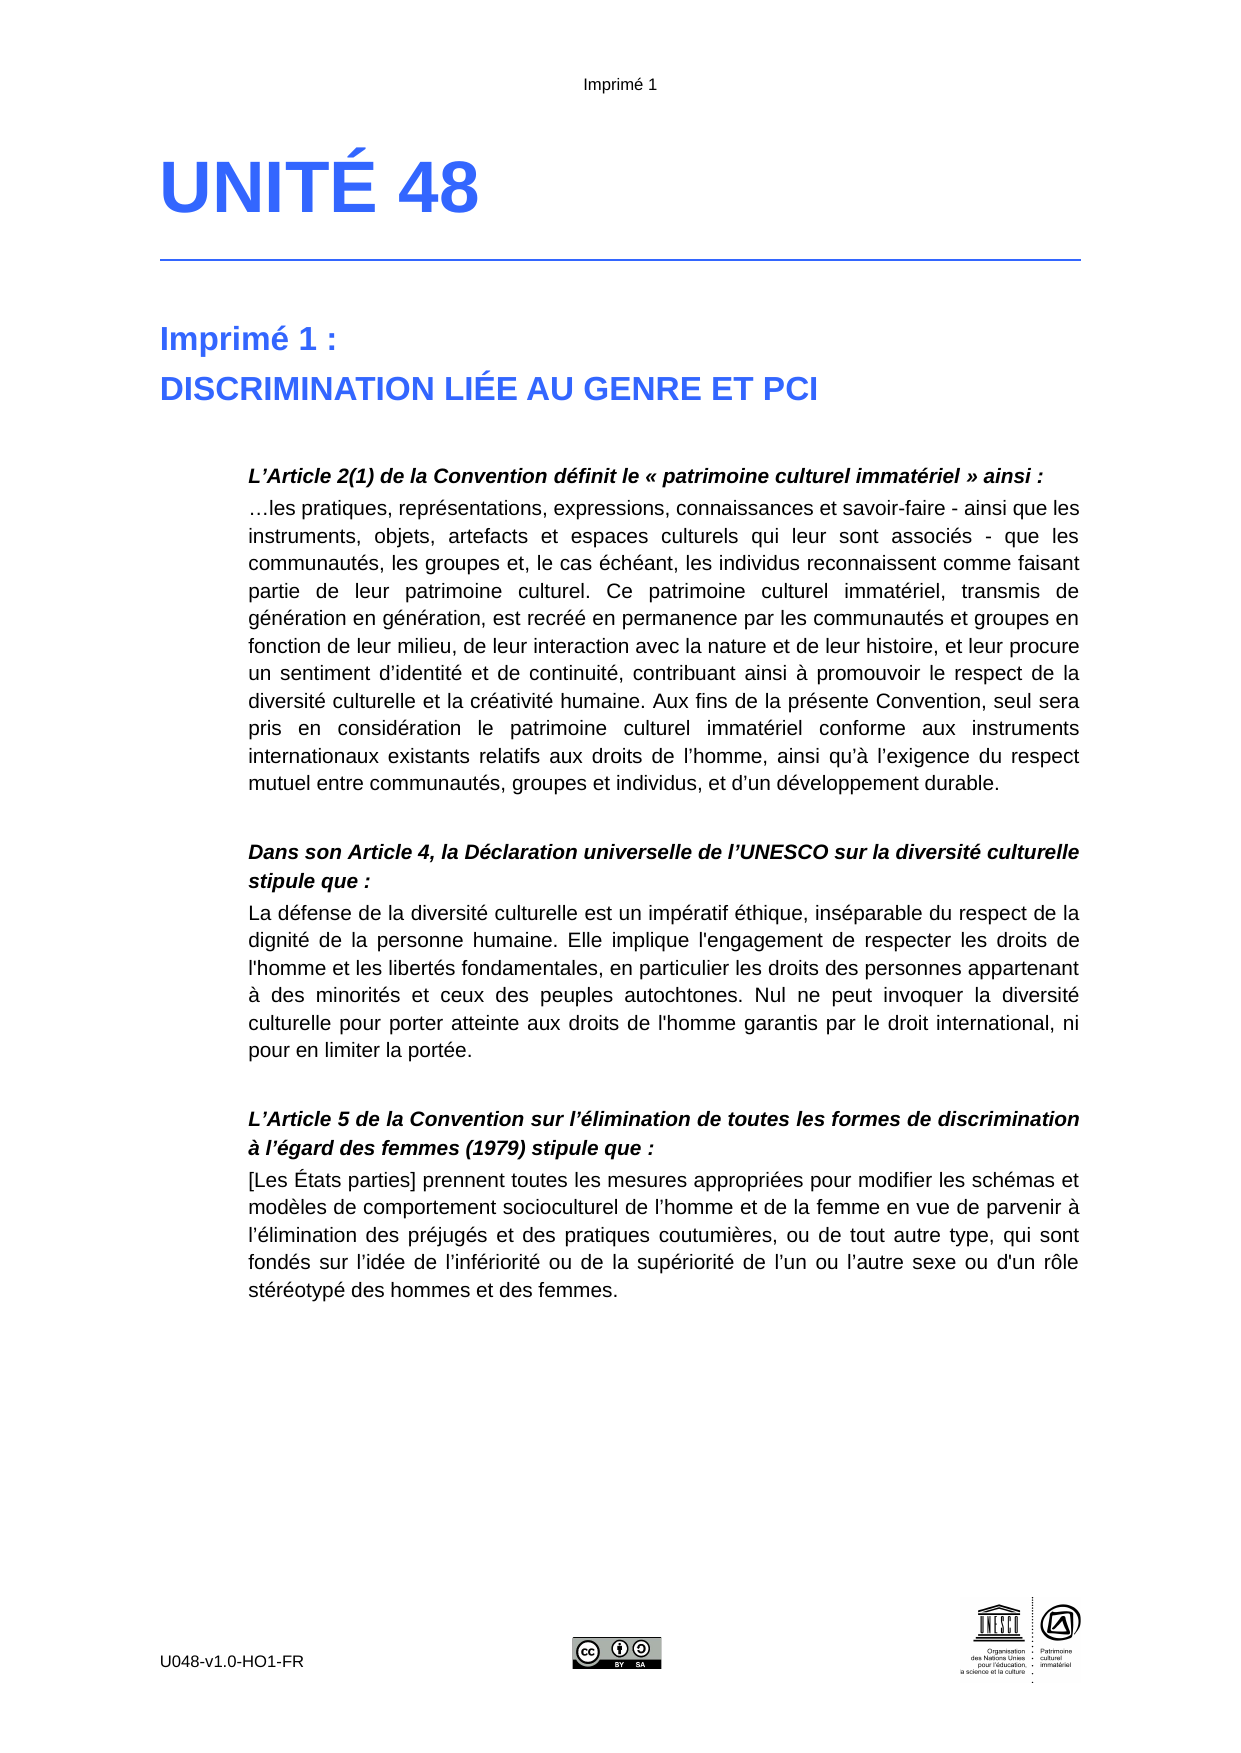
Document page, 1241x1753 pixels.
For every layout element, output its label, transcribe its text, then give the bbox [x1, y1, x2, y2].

text Dans son Article 4, la Déclaration universelle de l’UNESCO sur la diversité culturelle stipule que : [248, 836, 1081, 894]
text …les pratiques, représentations, expressions, connaissances et savoir-faire - ainsi que les instruments, objets, artefacts et espaces culturels qui leur sont associés - que les communautés, les groupes et, le cas échéant, les individus reconnaissent comme faisant partie de leur patrimoine culturel. Ce patrimoine culturel immatériel, transmis de génération en génération, est recréé en permanence par les communautés et groupes en fonction de leur milieu, de leur interaction avec la nature et de leur histoire, et leur procure un sentiment d’identité et de continuité, contribuant ainsi à promouvoir le respect de la diversité culturelle et la créativité humaine. Aux fins de la présente Convention, seul sera pris en considération le patrimoine culturel immatériel conforme aux instruments internationaux existants relatifs aux droits de l’homme, ainsi qu’à l’exigence du respect mutuel entre communautés, groupes et individus, et d’un développement durable. [248, 496, 1081, 795]
text Unité 48 [159, 143, 1081, 261]
text L’Article 5 de la Convention sur l’élimination de toutes les formes de discrimination à l’égard des femmes (1979) stipule que : [248, 1103, 1081, 1161]
text Imprimé 1 : [159, 311, 1081, 361]
text La défense de la diversité culturelle est un impératif éthique, inséparable du respect de la dignité de la personne humaine. Elle implique l'engagement de respecter les droits de l'homme et les libertés fondamentales, en particulier les droits des personnes appartenant à des minorités et ceux des peuples autochtones. Nul ne peut invoquer la diversité culturelle pour porter atteinte aux droits de l'homme garantis par le droit international, ni pour en limiter la portée. [248, 901, 1081, 1062]
picture [572, 1637, 662, 1669]
text [Les États parties] prennent toutes les mesures appropriées pour modifier les schémas et modèles de comportement socioculturel de l’homme et de la femme en vue de parvenir à l’élimination des préjugés et des pratiques coutumières, ou de tout autre type, qui sont fondés sur l’idée de l’infériorité ou de la supériorité de l’un ou l’autre sexe ou d'un rôle stéréotypé des hommes et des femmes. [248, 1168, 1081, 1302]
text L’Article 2(1) de la Convention définit le « patrimoine culturel immatériel » ainsi : [248, 461, 1081, 490]
picture [960, 1597, 1081, 1683]
text discrimination liée au genre et pci [159, 361, 1081, 411]
